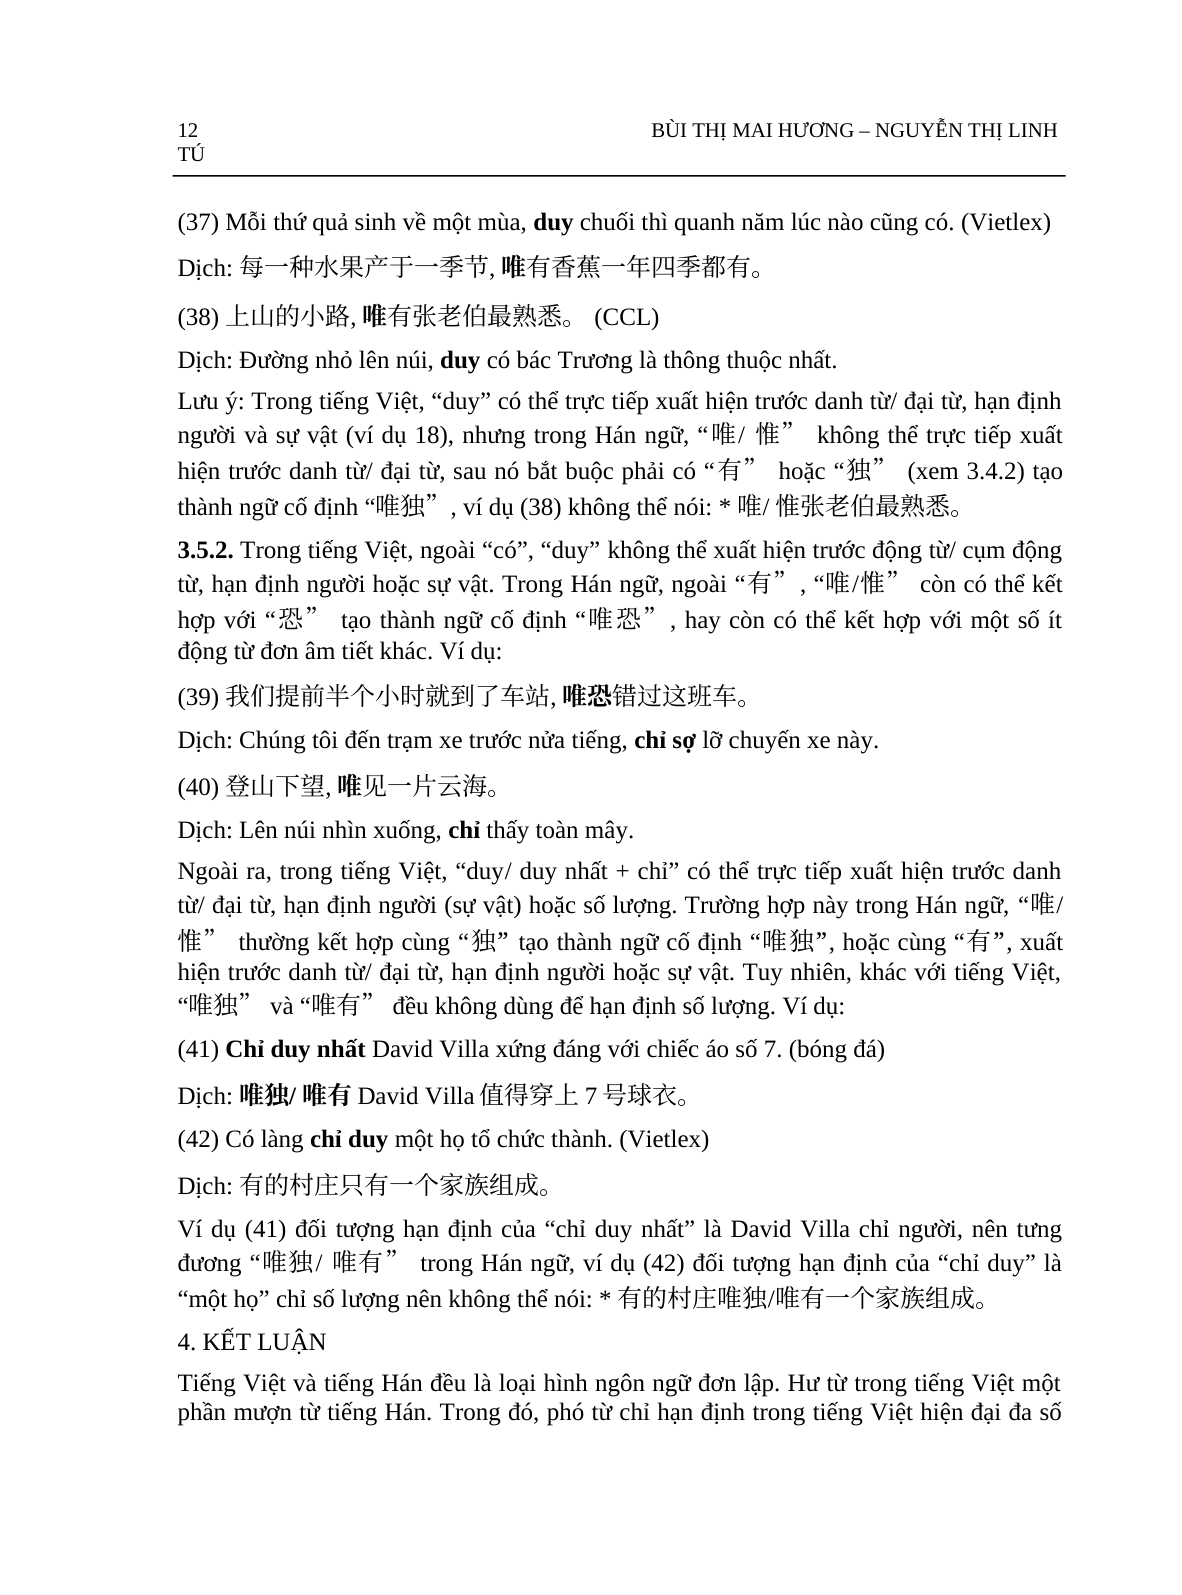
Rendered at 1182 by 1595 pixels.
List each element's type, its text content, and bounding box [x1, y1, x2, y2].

text Dịch: 有的村庄只有一个家族组成。 [177, 1165, 1063, 1201]
text Ví dụ (41) đối tượng hạn định của “chỉ duy nhất” là David Villa chỉ người, nên tưng đương “唯独/ 唯有” trong Hán ngữ, ví dụ (42) đối tượng hạn định của “chỉ duy” là “một họ” chỉ số lượng nên không thể nói: * 有的村庄唯独/唯有一个家族组成。 [177, 1214, 1063, 1314]
text (40) 登山下望, 唯见一片云海。 [177, 767, 1063, 803]
text (39) 我们提前半个小时就到了车站, 唯恐错过这班车。 [177, 677, 1063, 713]
text Dịch: Đường nhỏ lên núi, duy có bác Trương là thông thuộc nhất. [177, 345, 1063, 374]
text Dịch: 唯独/ 唯有David Villa值得穿上7号球衣。 [177, 1076, 1063, 1112]
text Ngoài ra, trong tiếng Việt, “duy/ duy nhất + chỉ” có thể trực tiếp xuất hiện trước danh từ/ đại từ, hạn định người (sự vật) hoặc số lượng. Trường hợp này trong Hán ngữ, “唯/惟” thường kết hợp cùng “独” tạo thành ngữ cố định “唯独”, hoặc cùng “有”, xuất hiện trước danh từ/ đại từ, hạn định người hoặc sự vật. Tuy nhiên, khác với tiếng Việt, “唯独” và “唯有” đều không dùng để hạn định số lượng. Ví dụ: [177, 856, 1063, 1022]
text (42) Có làng chỉ duy một họ tổ chức thành. (Vietlex) [177, 1124, 1063, 1153]
text Lưu ý: Trong tiếng Việt, “duy” có thể trực tiếp xuất hiện trước danh từ/ đại từ, hạn định người và sự vật (ví dụ 18), nhưng trong Hán ngữ, “唯/ 惟” không thể trực tiếp xuất hiện trước danh từ/ đại từ, sau nó bắt buộc phải có “有” hoặc “独” (xem 3.4.2) tạo thành ngữ cố định “唯独”, ví dụ (38) không thể nói: * 唯/ 惟张老伯最熟悉。 [177, 386, 1063, 523]
text Dịch: Lên núi nhìn xuống, chỉ thấy toàn mây. [177, 815, 1063, 844]
text Dịch: 每一种水果产于一季节, 唯有香蕉一年四季都有。 [177, 248, 1063, 284]
text (38) 上山的小路, 唯有张老伯最熟悉。 (CCL) [177, 296, 1063, 332]
text 4. KẾT LUẬN [177, 1327, 1063, 1356]
text Dịch: Chúng tôi đến trạm xe trước nửa tiếng, chỉ sợ lỡ chuyến xe này. [177, 726, 1063, 754]
text (37) Mỗi thứ quả sinh về một mùa, duy chuối thì quanh năm lúc nào cũng có. (Vietlex) [177, 207, 1063, 236]
text (41) Chỉ duy nhất David Villa xứng đáng với chiếc áo số 7. (bóng đá) [177, 1034, 1063, 1063]
text 3.5.2. Trong tiếng Việt, ngoài “có”, “duy” không thể xuất hiện trước động từ/ cụm động từ, hạn định người hoặc sự vật. Trong Hán ngữ, ngoài “有”, “唯/惟” còn có thể kết hợp với “恐” tạo thành ngữ cố định “唯恐”, hay còn có thể kết hợp với một số ít động từ đơn âm tiết khác. Ví dụ: [177, 535, 1063, 664]
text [177, 1368, 1063, 1426]
